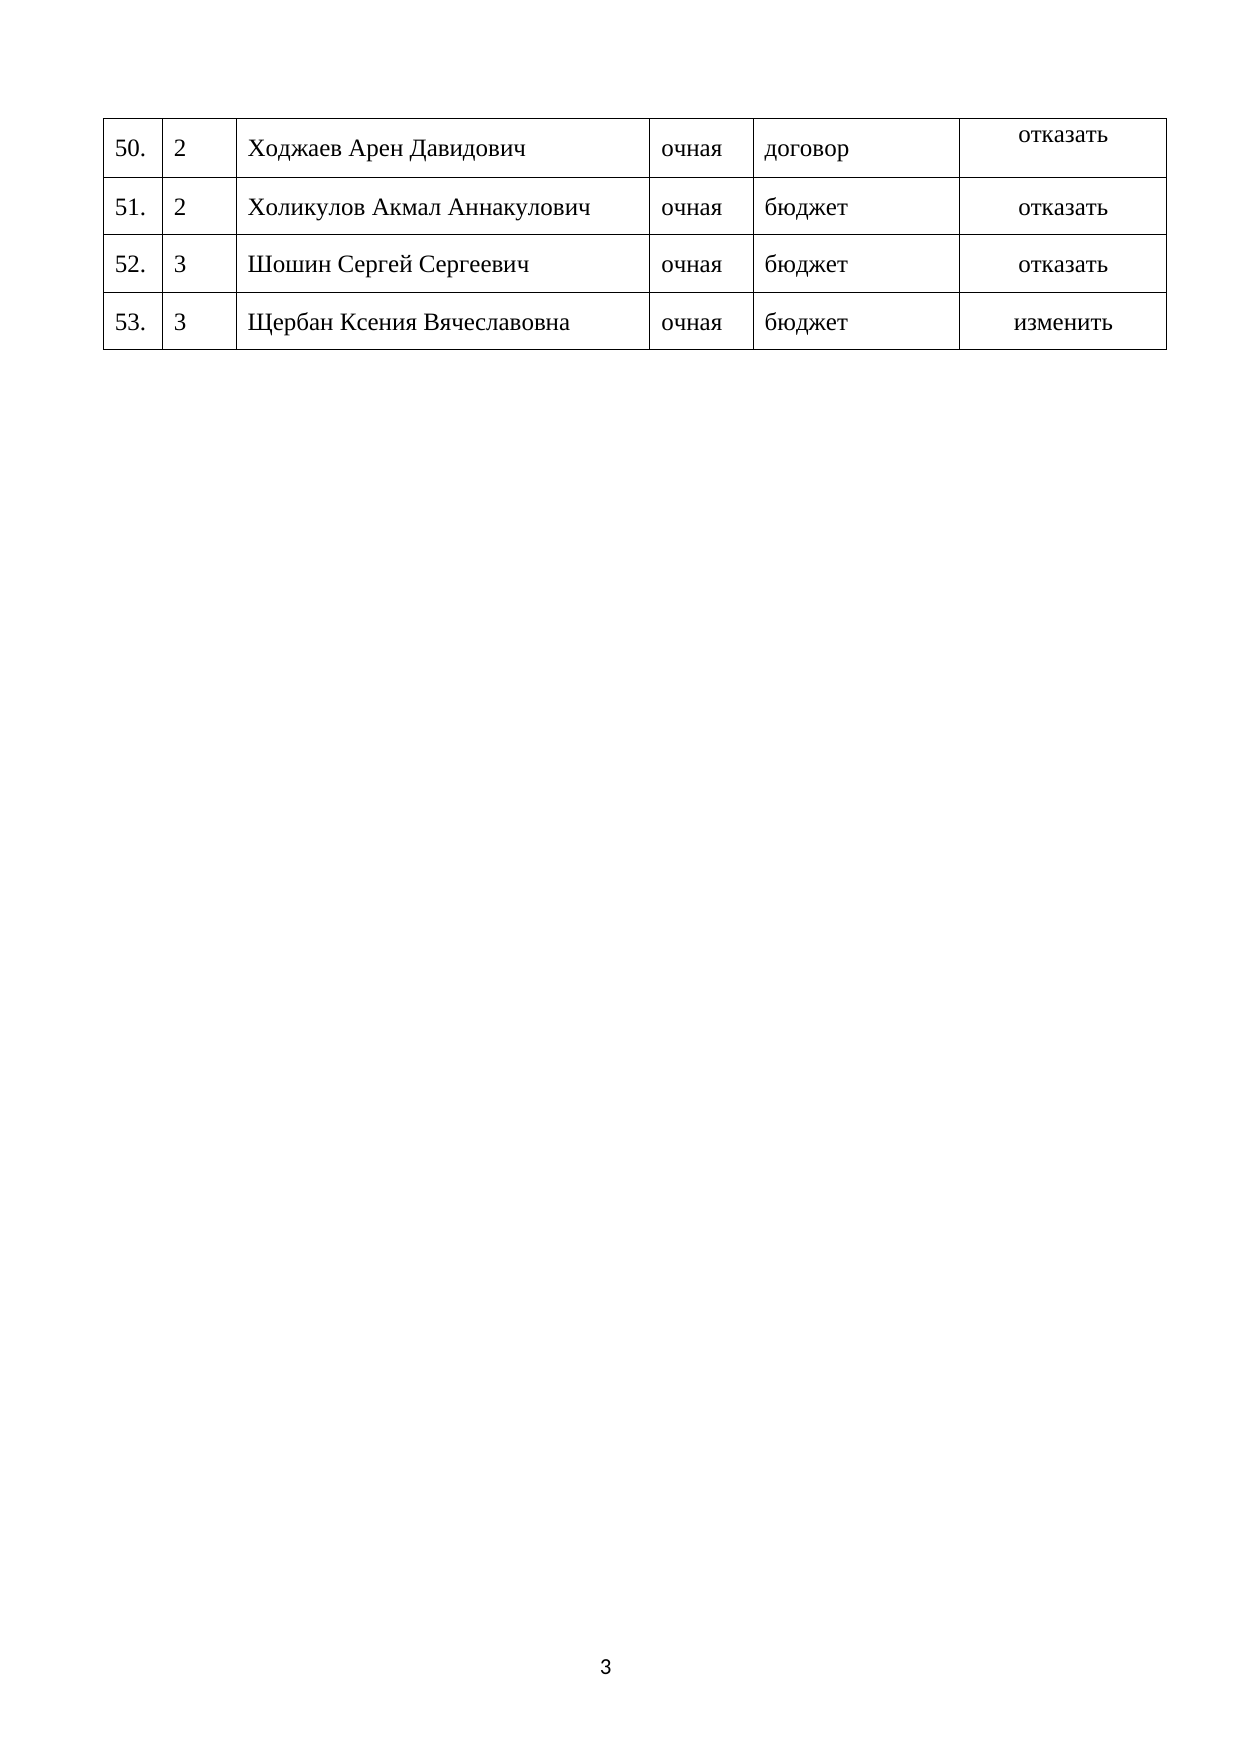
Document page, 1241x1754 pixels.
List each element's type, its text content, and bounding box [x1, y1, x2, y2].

table_cell очная [650, 178, 753, 234]
table_cell Шошин Сергей Сергеевич [237, 235, 649, 292]
table_cell Ходжаев Арен Давидович [237, 119, 649, 177]
table_cell изменить [960, 293, 1166, 349]
table_cell [104, 293, 162, 349]
table_cell отказать [960, 119, 1166, 177]
table_cell отказать [960, 235, 1166, 292]
table_cell договор [754, 119, 959, 177]
table_cell [104, 178, 162, 234]
table_cell Щербан Ксения Вячеславовна [237, 293, 649, 349]
table_cell очная [650, 119, 753, 177]
table_cell 2 [163, 119, 236, 177]
table_cell [104, 119, 162, 177]
table_cell бюджет [754, 178, 959, 234]
table_cell 3 [163, 293, 236, 349]
table_cell очная [650, 235, 753, 292]
table_cell отказать [960, 178, 1166, 234]
table_cell бюджет [754, 293, 959, 349]
table_cell [104, 235, 162, 292]
table_cell Холикулов Акмал Аннакулович [237, 178, 649, 234]
table_cell 2 [163, 178, 236, 234]
table_cell очная [650, 293, 753, 349]
table_cell 3 [163, 235, 236, 292]
table_cell бюджет [754, 235, 959, 292]
